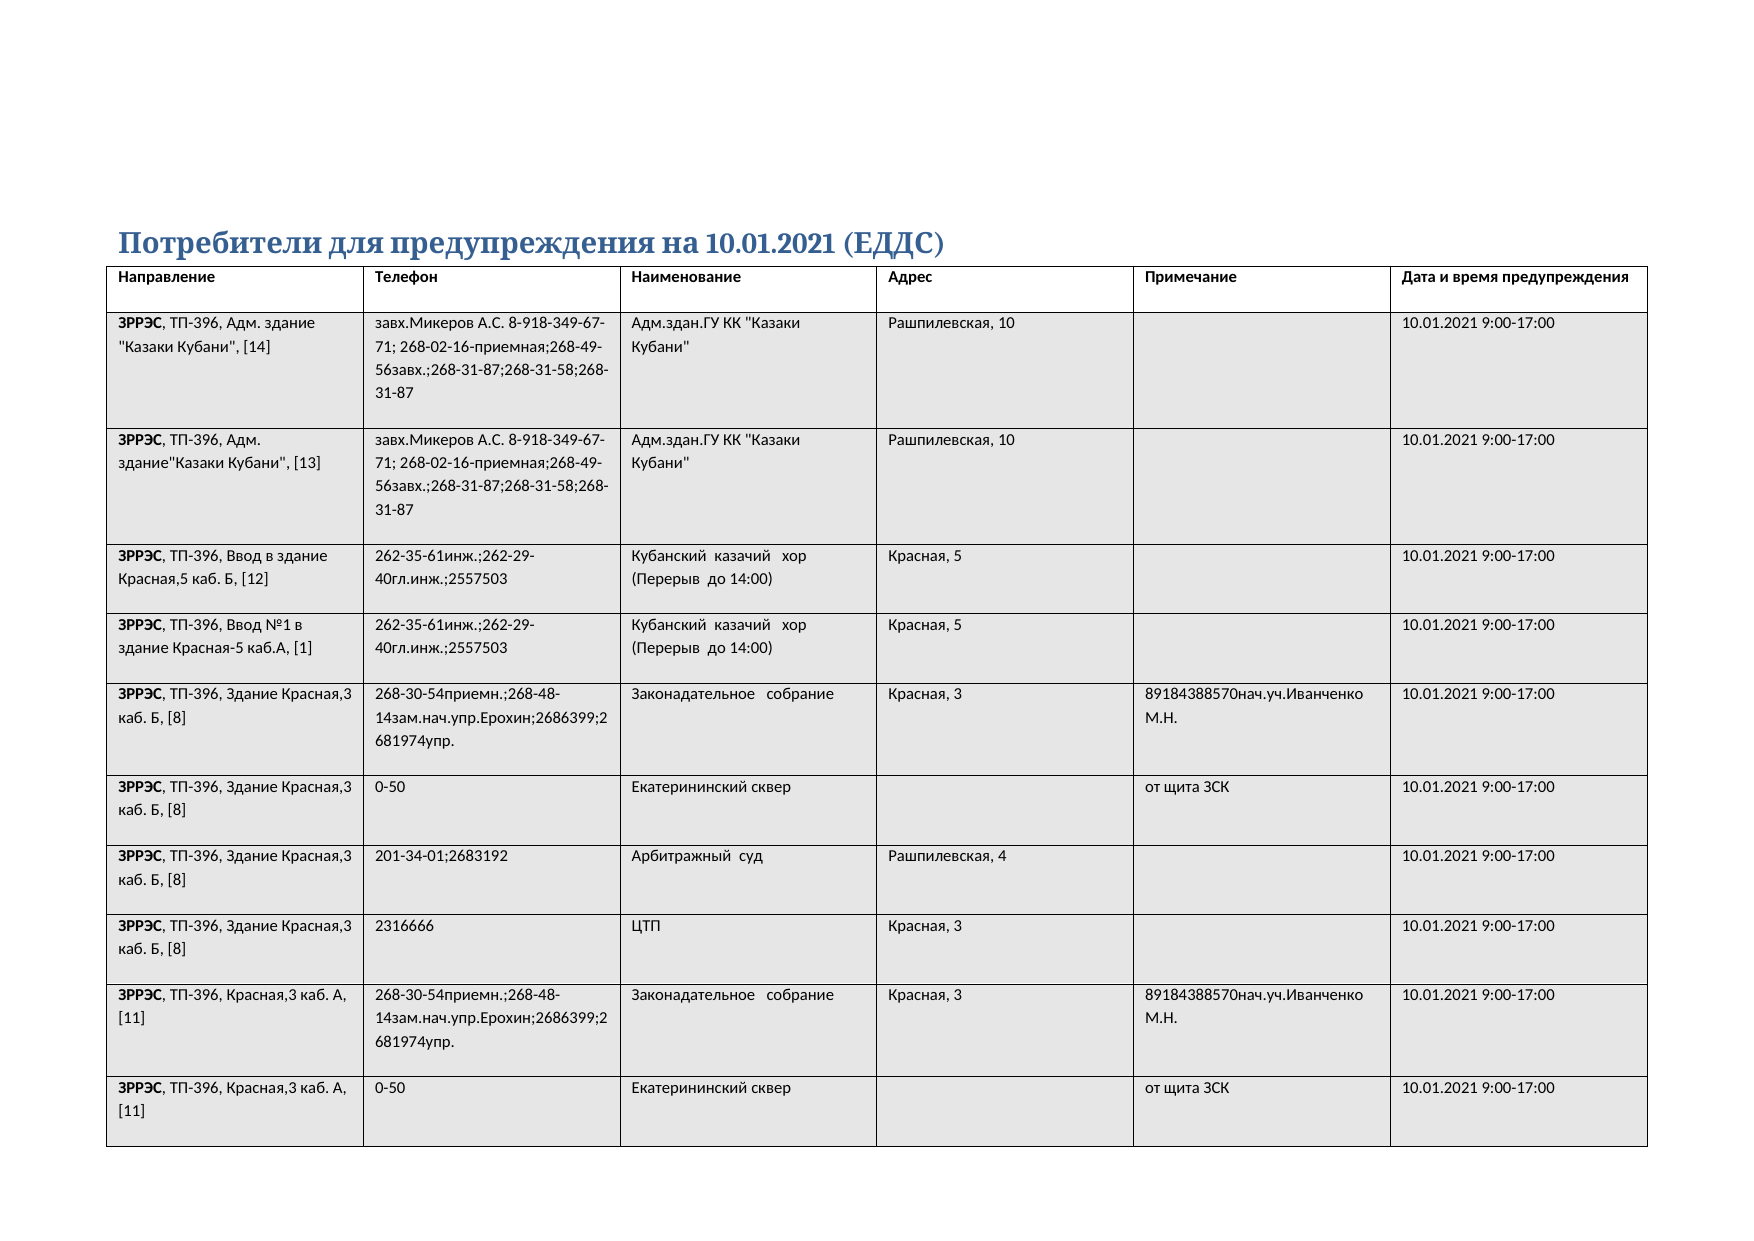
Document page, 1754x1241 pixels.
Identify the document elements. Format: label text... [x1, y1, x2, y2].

table_cell Красная, 3 [877, 684, 1133, 775]
table_cell 10.01.2021 9:00-17:00 [1391, 545, 1647, 613]
table_cell [1134, 915, 1390, 983]
table_cell Рашпилевская, 4 [877, 846, 1133, 914]
table_header Примечание [1134, 267, 1390, 312]
table_cell 262-35-61инж.;262-29-40гл.инж.;2557503 [364, 545, 620, 613]
table_cell ЗРРЭС, ТП-396, Ввод №1 в здание Красная-5 каб.А, [1] [107, 614, 363, 683]
table_cell ЗРРЭС, ТП-396, Адм. здание "Казаки Кубани", [14] [107, 313, 363, 428]
subtitle Потребители для предупреждения на 10.01.2021 (ЕДДС) [118, 227, 1636, 261]
table_cell [1134, 429, 1390, 544]
table_cell 10.01.2021 9:00-17:00 [1391, 684, 1647, 775]
table_cell Законадательное собрание [621, 684, 876, 775]
table_cell ЗРРЭС, ТП-396, Адм. здание"Казаки Кубани", [13] [107, 429, 363, 544]
table_cell Адм.здан.ГУ КК "Казаки Кубани" [621, 429, 876, 544]
table_header Дата и время предупреждения [1391, 267, 1647, 312]
table_cell [1134, 846, 1390, 914]
table_cell Рашпилевская, 10 [877, 313, 1133, 428]
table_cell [107, 1077, 363, 1146]
table_cell Кубанский казачий хор (Перерыв до 14:00) [621, 545, 876, 613]
table_cell 10.01.2021 9:00-17:00 [1391, 985, 1647, 1076]
table_cell ЦТП [621, 915, 876, 983]
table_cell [1391, 1077, 1647, 1146]
table_cell завх.Микеров А.С. 8-918-349-67-71; 268-02-16-приемная;268-49-56завх.;268-31-87;268-31-58;268-31-87 [364, 429, 620, 544]
table_cell 10.01.2021 9:00-17:00 [1391, 429, 1647, 544]
table_cell Кубанский казачий хор (Перерыв до 14:00) [621, 614, 876, 683]
table_cell завх.Микеров А.С. 8-918-349-67-71; 268-02-16-приемная;268-49-56завх.;268-31-87;268-31-58;268-31-87 [364, 313, 620, 428]
table_cell 0-50 [364, 1077, 620, 1146]
table_cell 10.01.2021 9:00-17:00 [1391, 915, 1647, 983]
table_cell 268-30-54приемн.;268-48-14зам.нач.упр.Ерохин;2686399;2681974упр. [364, 684, 620, 775]
table_cell 268-30-54приемн.;268-48-14зам.нач.упр.Ерохин;2686399;2681974упр. [364, 985, 620, 1076]
table_cell Рашпилевская, 10 [877, 429, 1133, 544]
table_header Телефон [364, 267, 620, 312]
table_cell 10.01.2021 9:00-17:00 [1391, 776, 1647, 845]
table_cell 2316666 [364, 915, 620, 983]
table_header Адрес [877, 267, 1133, 312]
table_cell [1134, 545, 1390, 613]
table_cell Адм.здан.ГУ КК "Казаки Кубани" [621, 313, 876, 428]
table_cell Екатерининский сквер [621, 1077, 876, 1146]
table_cell Красная, 5 [877, 614, 1133, 683]
table_cell 89184388570нач.уч.Иванченко М.Н. [1134, 684, 1390, 775]
table_cell 10.01.2021 9:00-17:00 [1391, 614, 1647, 683]
table_cell ЗРРЭС, ТП-396, Здание Красная,3 каб. Б, [8] [107, 776, 363, 845]
table_cell 262-35-61инж.;262-29-40гл.инж.;2557503 [364, 614, 620, 683]
table_cell 89184388570нач.уч.Иванченко М.Н. [1134, 985, 1390, 1076]
table_cell Законадательное собрание [621, 985, 876, 1076]
table_cell [877, 776, 1133, 845]
table_cell Екатерининский сквер [621, 776, 876, 845]
table_cell 10.01.2021 9:00-17:00 [1391, 846, 1647, 914]
table_cell 0-50 [364, 776, 620, 845]
table_cell ЗРРЭС, ТП-396, Здание Красная,3 каб. Б, [8] [107, 684, 363, 775]
table_cell [1134, 614, 1390, 683]
table_cell [877, 1077, 1133, 1146]
table_cell ЗРРЭС, ТП-396, Красная,3 каб. А, [11] [107, 985, 363, 1076]
table_cell ЗРРЭС, ТП-396, Ввод в здание Красная,5 каб. Б, [12] [107, 545, 363, 613]
table_cell Арбитражный суд [621, 846, 876, 914]
table_cell ЗРРЭС, ТП-396, Здание Красная,3 каб. Б, [8] [107, 846, 363, 914]
table_cell 10.01.2021 9:00-17:00 [1391, 313, 1647, 428]
table_cell Красная, 3 [877, 915, 1133, 983]
table_cell 201-34-01;2683192 [364, 846, 620, 914]
table_cell Красная, 3 [877, 985, 1133, 1076]
table_cell от щита ЗСК [1134, 1077, 1390, 1146]
table_header Направление [107, 267, 363, 312]
table_cell Красная, 5 [877, 545, 1133, 613]
table_cell от щита ЗСК [1134, 776, 1390, 845]
table_cell ЗРРЭС, ТП-396, Здание Красная,3 каб. Б, [8] [107, 915, 363, 983]
table_header Наименование [621, 267, 876, 312]
table_cell [1134, 313, 1390, 428]
